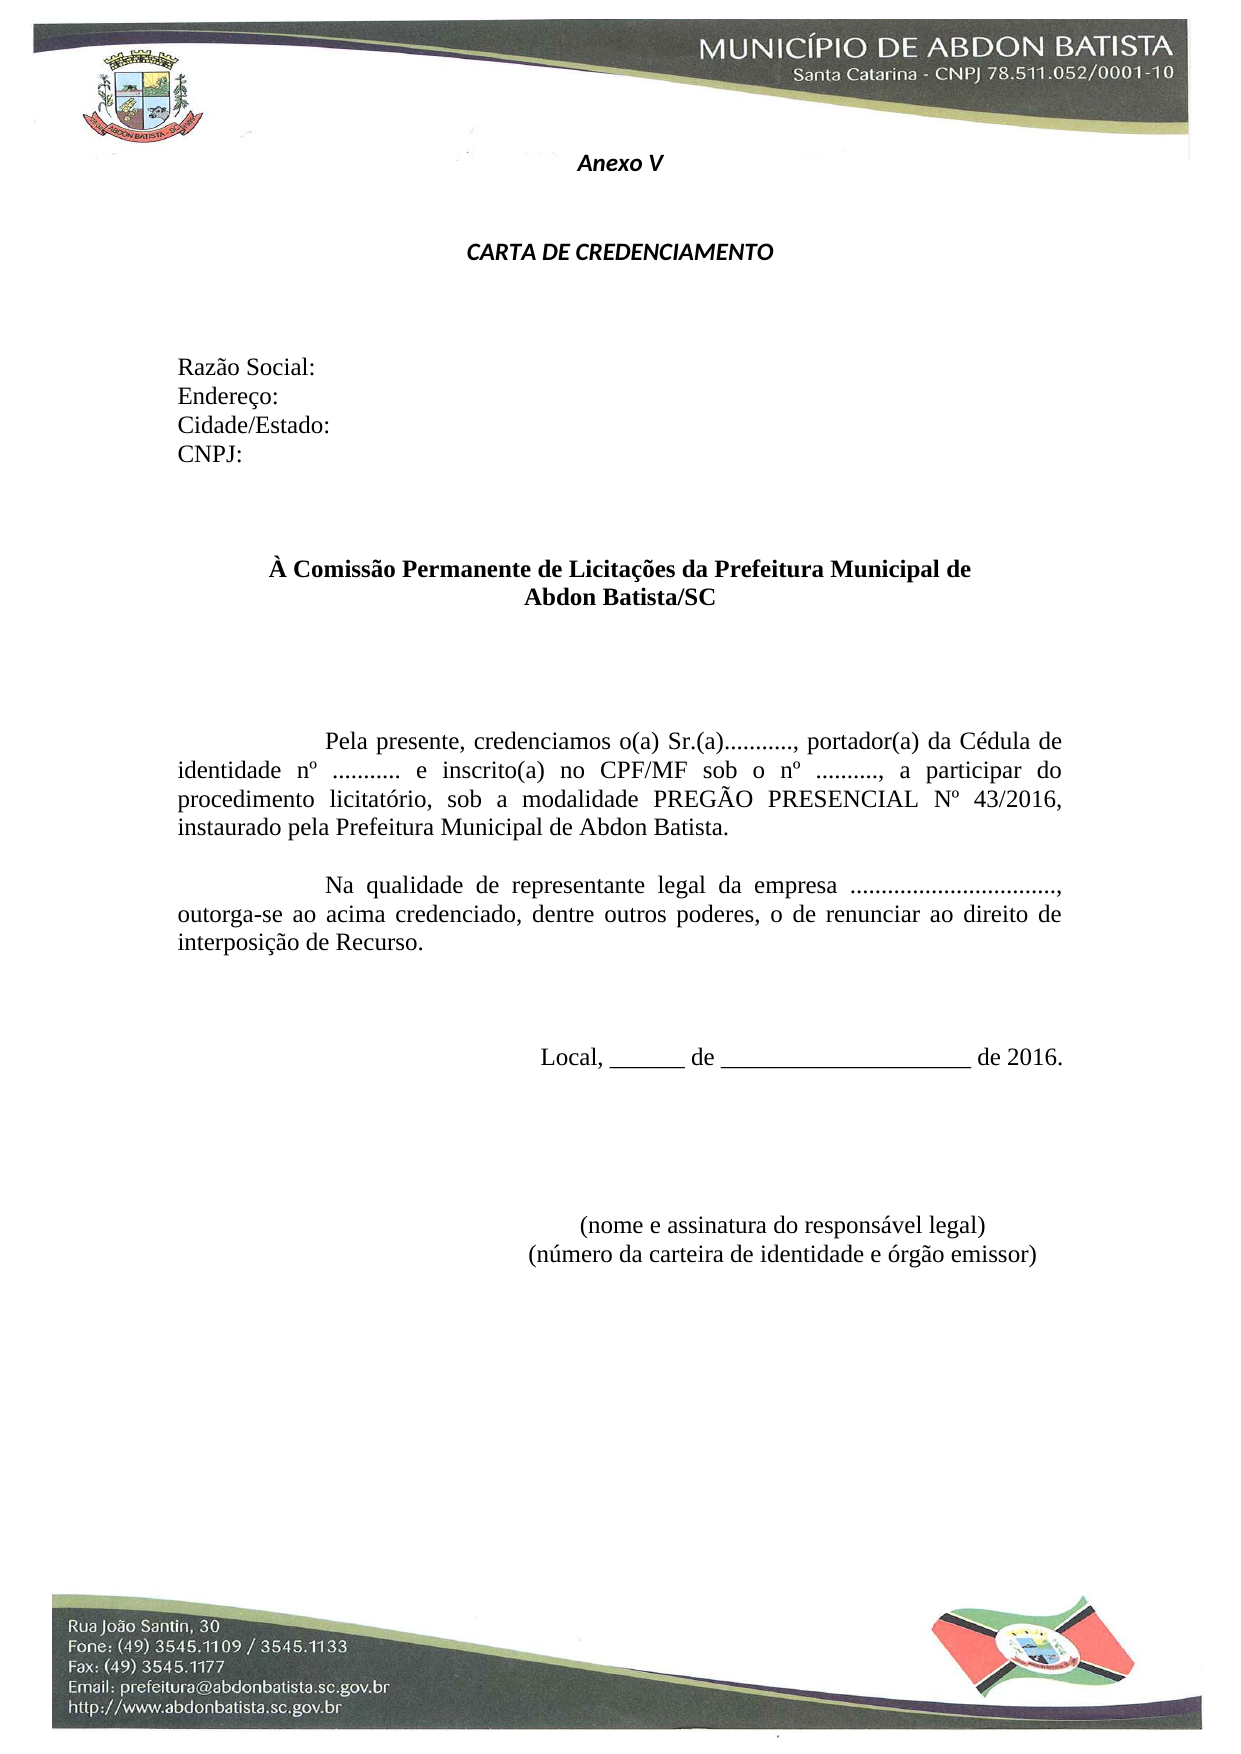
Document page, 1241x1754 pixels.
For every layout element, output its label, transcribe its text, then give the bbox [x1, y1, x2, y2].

list À Comissão Permanente de Licitações da Prefeitura Municipal de [177, 554, 1063, 582]
text Pela presente, credenciamos o(a) Sr.(a)..........., portador(a) da Cédula de identidade nº ........... e inscrito(a) no CPF/MF sob o nº .........., a participar do procedimento licitatório, sob a modalidade PREGÃO PRESENCIAL Nº 43/2016, instaurado pela Prefeitura Municipal de Abdon Batista. [177, 726, 1063, 841]
picture [31, 19, 1192, 161]
text (nome e assinatura do responsável legal) [177, 1210, 1063, 1239]
text CNPJ: [177, 439, 1063, 467]
text Cidade/Estado: [177, 410, 1063, 439]
picture [52, 1585, 1205, 1738]
text (número da carteira de identidade e órgão emissor) [177, 1239, 1063, 1268]
list Anexo V [177, 148, 1063, 178]
text Local, ______ de ____________________ de 2016. [177, 1042, 1063, 1071]
list CARTA DE CREDENCIAMENTO [177, 236, 1063, 266]
list Abdon Batista/SC [177, 582, 1063, 611]
text Endereço: [177, 381, 1063, 410]
text Na qualidade de representante legal da empresa ................................., outorga-se ao acima credenciado, dentre outros poderes, o de renunciar ao direito de interposição de Recurso. [177, 870, 1063, 956]
text Razão Social: [177, 352, 1063, 381]
